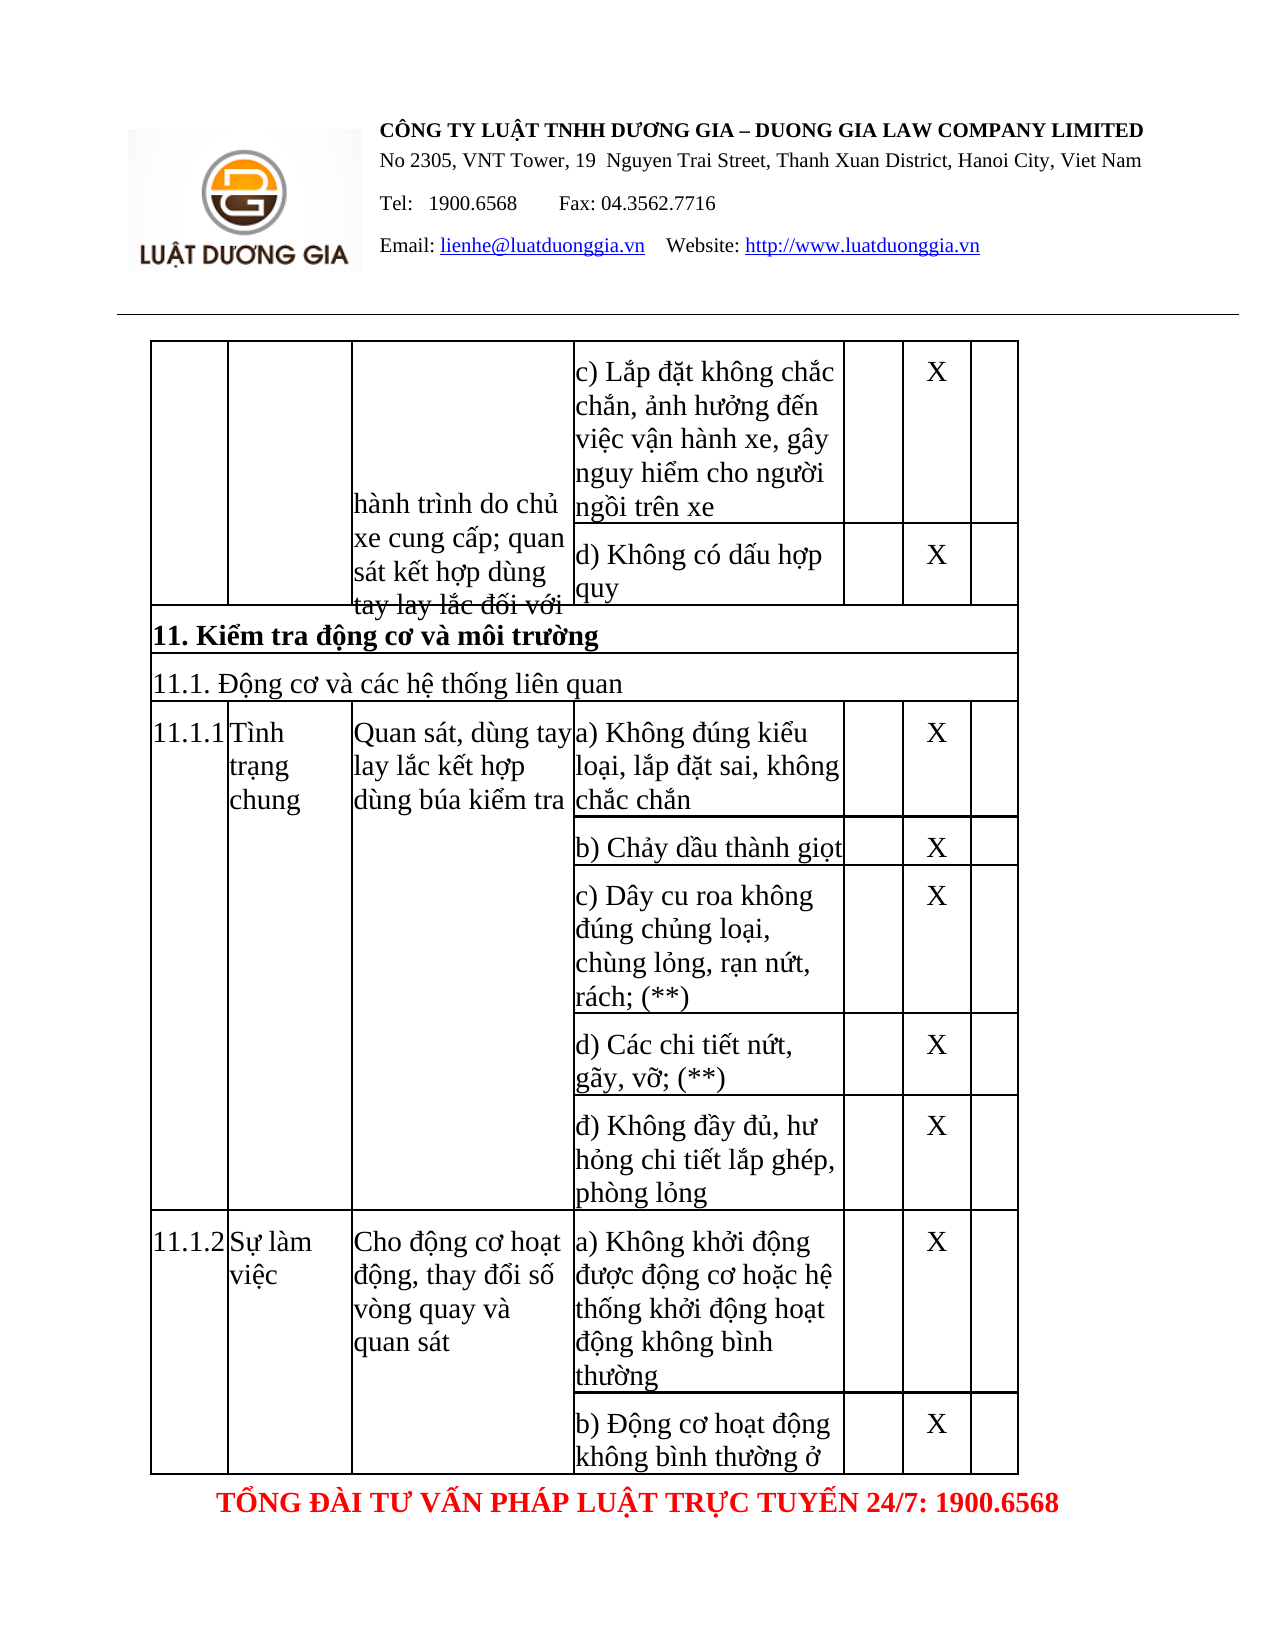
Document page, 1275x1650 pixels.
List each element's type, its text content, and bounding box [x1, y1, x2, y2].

table_cell Cho động cơ hoạt động, thay đổi số vòng quay và quan sát [353, 1211, 573, 1473]
table_cell 11.1.1 [152, 702, 227, 1209]
table_cell [845, 1014, 902, 1094]
table_cell b) Chảy dầu thành giọt [575, 818, 843, 863]
table_cell [845, 342, 902, 522]
table_cell d) Không có dấu hợp quy [575, 524, 843, 604]
table_cell X [904, 524, 970, 604]
table_cell 11.1. Động cơ và các hệ thống liên quan [152, 654, 1017, 700]
table_cell [972, 866, 1017, 1012]
table_cell [972, 524, 1017, 604]
table_cell X [904, 1014, 970, 1094]
table_cell 11. Kiểm tra động cơ và môi trường [152, 606, 1017, 652]
table_cell [845, 866, 902, 1012]
table_cell a) Không khởi động được động cơ hoặc hệ thống khởi động hoạt động không bình thường [575, 1211, 843, 1391]
table_cell Sự làm việc [229, 1211, 351, 1473]
table_cell [845, 1096, 902, 1209]
table_cell c) Lắp đặt không chắc chắn, ảnh hưởng đến việc vận hành xe, gây nguy hiểm cho người ngồi trên xe [575, 342, 843, 522]
table_cell [972, 1096, 1017, 1209]
table_cell [972, 1014, 1017, 1094]
table_cell Quan sát, dùng tay lay lắc kết hợp dùng búa kiểm tra [353, 702, 573, 1209]
table_cell [845, 1394, 902, 1473]
table_cell [972, 342, 1017, 522]
table_cell [845, 702, 902, 815]
table_cell X [904, 1394, 970, 1473]
table_cell X [904, 342, 970, 522]
table_cell [972, 818, 1017, 863]
table_cell [972, 702, 1017, 815]
table_cell Tình trạng chung [229, 702, 351, 1209]
table_cell [845, 818, 902, 863]
table_cell X [904, 1211, 970, 1391]
table_cell [972, 1394, 1017, 1473]
table_cell b) Động cơ hoạt động không bình thường ở các chế độ vòng quay, có tiếng gõ lạ; (**) [575, 1394, 843, 1473]
table_cell X [904, 818, 970, 863]
table_cell X [904, 1096, 970, 1209]
table_cell c) Dây cu roa không đúng chủng loại, chùng lỏng, rạn nứt, rách; (**) [575, 866, 843, 1012]
table_cell d) Các chi tiết nứt, gãy, vỡ; (**) [575, 1014, 843, 1094]
picture [128, 129, 363, 272]
table_cell X [904, 866, 970, 1012]
table_cell 11.1.2 [152, 1211, 227, 1473]
table_cell đ) Không đầy đủ, hư hỏng chi tiết lắp ghép, phòng lỏng [575, 1096, 843, 1209]
table_cell [972, 1211, 1017, 1391]
table_cell a) Không đúng kiểu loại, lắp đặt sai, không chắc chắn [575, 702, 843, 815]
table_cell X [904, 702, 970, 815]
table_cell [845, 1211, 902, 1391]
table_cell [845, 524, 902, 604]
